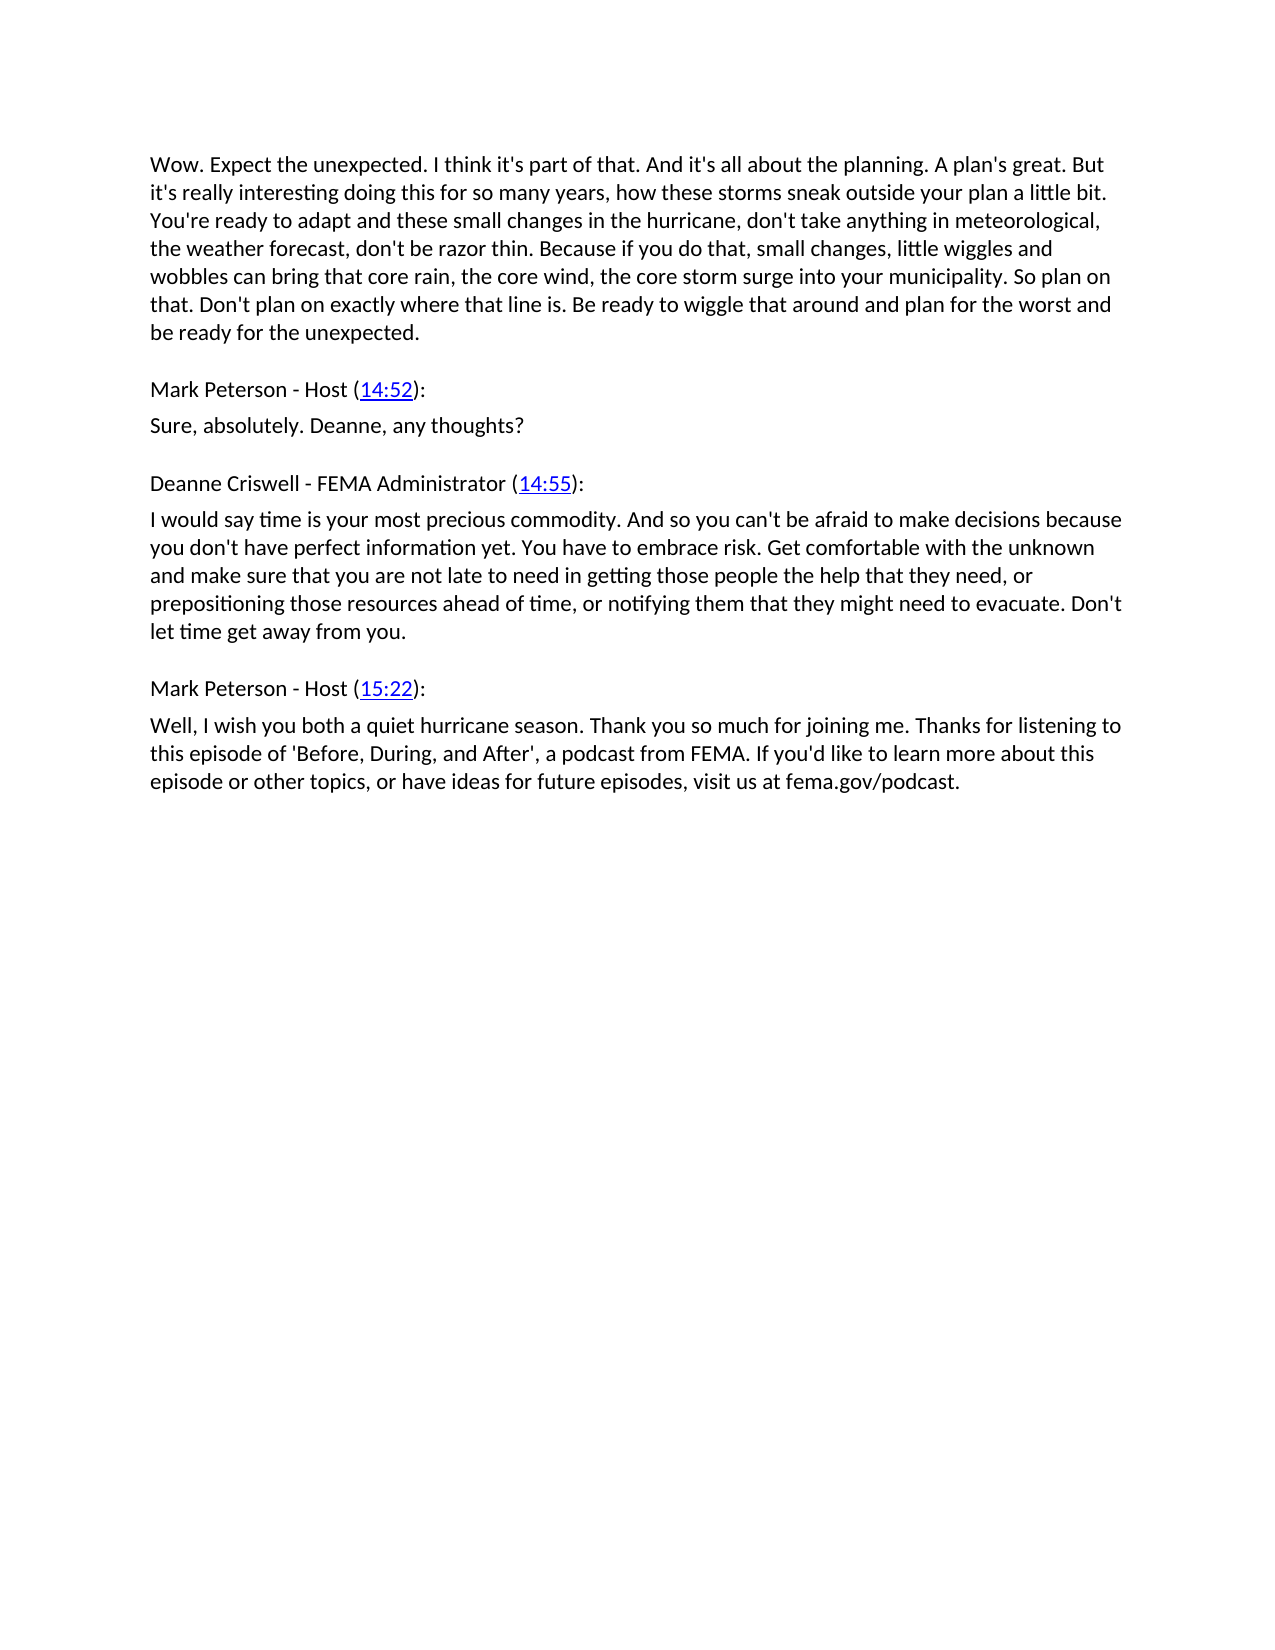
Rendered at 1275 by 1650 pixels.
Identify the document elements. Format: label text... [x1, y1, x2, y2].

text Wow. Expect the unexpected. I think it's part of that. And it's all about the planning. A plan's great. But it's really interesting doing this for so many years, how these storms sneak outside your plan a little bit. You're ready to adapt and these small changes in the hurricane, don't take anything in meteorological, the weather forecast, don't be razor thin. Because if you do that, small changes, little wiggles and wobbles can bring that core rain, the core wind, the core storm surge into your municipality. So plan on that. Don't plan on exactly where that line is. Be ready to wiggle that around and plan for the worst and be ready for the unexpected. [150, 150, 1125, 346]
text Well, I wish you both a quiet hurricane season. Thank you so much for joining me. Thanks for listening to this episode of 'Before, During, and After', a podcast from FEMA. If you'd like to learn more about this episode or other topics, or have ideas for future episodes, visit us at fema.gov/podcast. [150, 711, 1125, 795]
text Deanne Criswell - FEMA Administrator (14:55): [150, 469, 1125, 497]
text Mark Peterson - Host (15:22): [150, 674, 1125, 702]
text Sure, absolutely. Deanne, any thoughts? [150, 412, 1125, 440]
text I would say time is your most precious commodity. And so you can't be afraid to make decisions because you don't have perfect information yet. You have to embrace risk. Get comfortable with the unknown and make sure that you are not late to need in getting those people the help that they need, or prepositioning those resources ahead of time, or notifying them that they might need to evacuate. Don't let time get away from you. [150, 505, 1125, 645]
text Mark Peterson - Host (14:52): [150, 375, 1125, 403]
